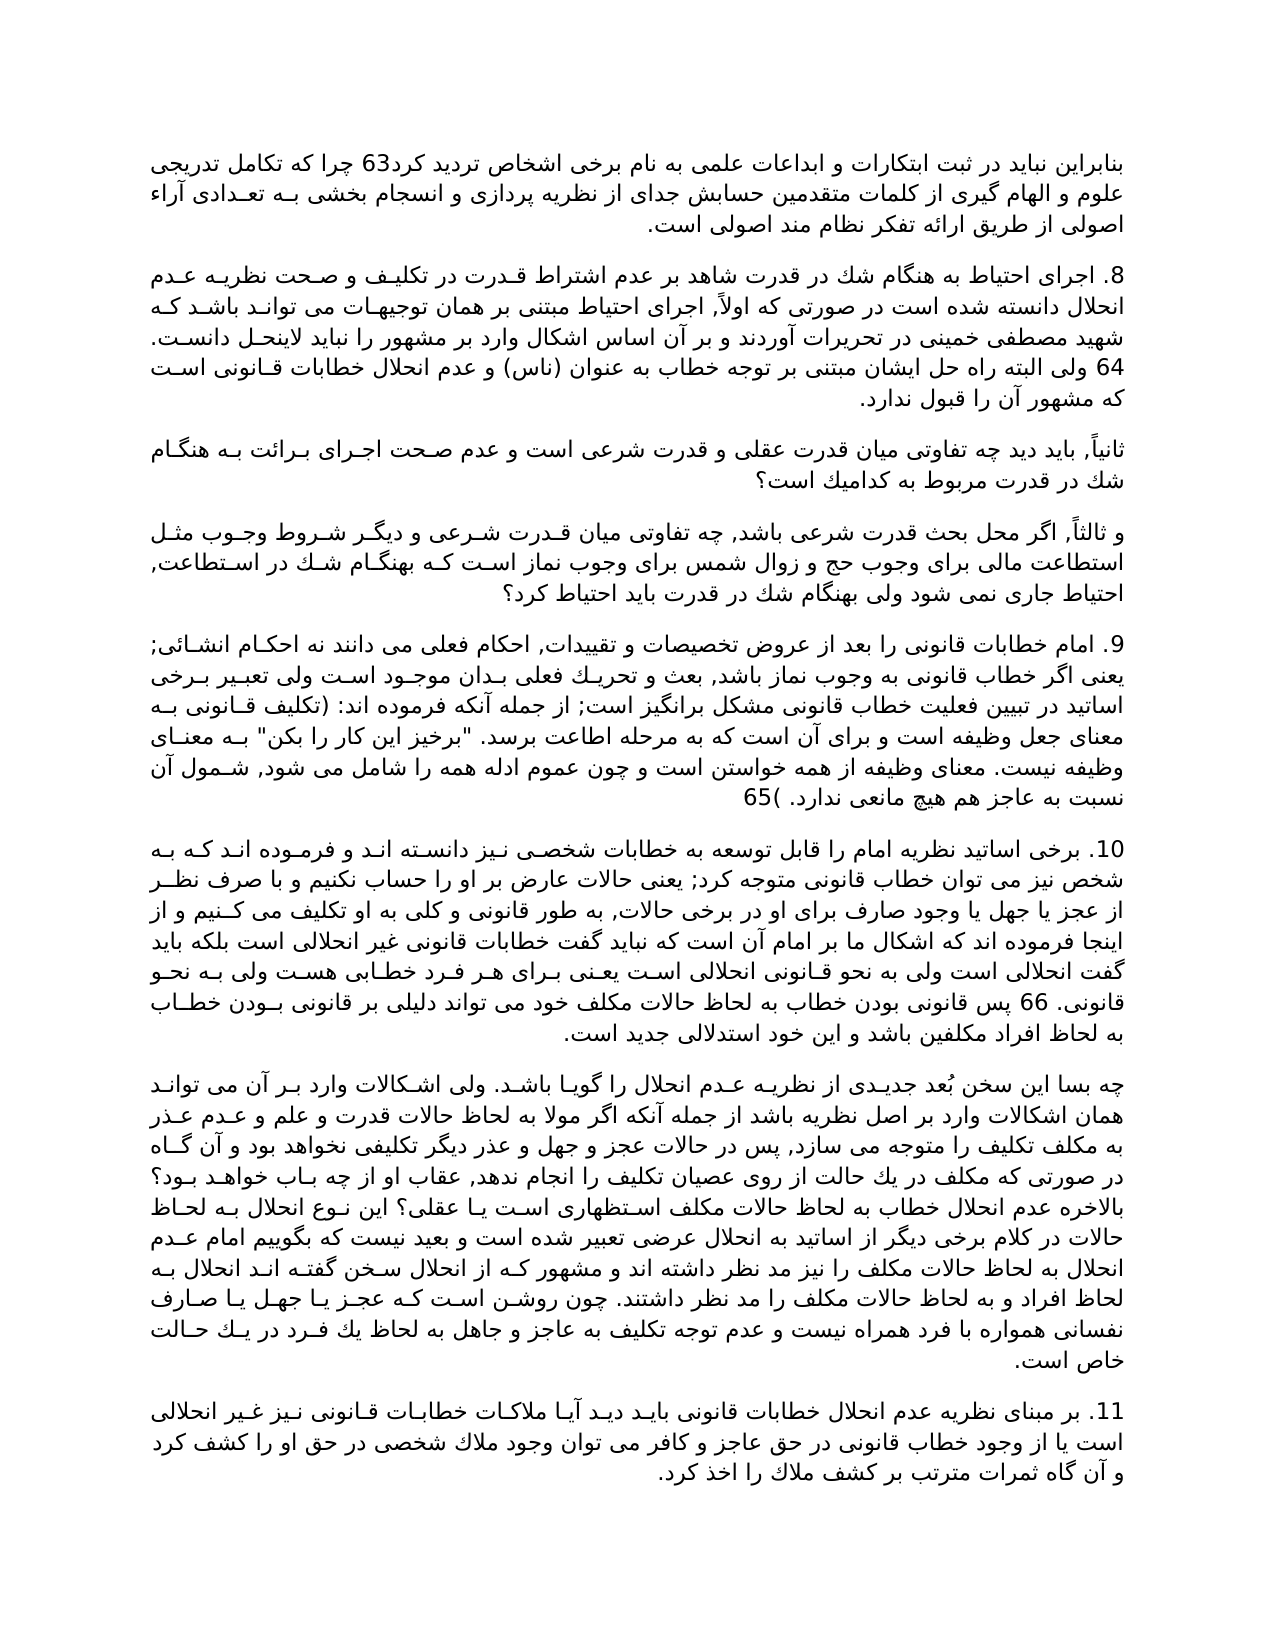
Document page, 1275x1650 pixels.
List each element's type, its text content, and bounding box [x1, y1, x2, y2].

text چه بسا اين سخن بُعد جديدى از نظريه عدم انحلال را گويا باشد. ولى اشكالات وارد بر آن مى تواند همان اشكالات وارد بر اصل نظريه باشد از جمله آنكه اگر مولا به لحاظ حالات قدرت و علم و عدم عذر به مكلف تكليف را متوجه مى سازد, پس در حالات عجز و جهل و عذر ديگر تكليفى نخواهد بود و آن گاه در صورتى كه مكلف در يك حالت از روى عصيان تكليف را انجام ندهد, عقاب او از چه باب خواهد بود؟ بالاخره عدم انحلال خطاب به لحاظ حالات مكلف استظهارى است يا عقلى؟ اين نوع انحلال به لحاظ حالات در كلام برخى ديگر از اساتيد به انحلال عرضى تعبير شده است و بعيد نيست كه بگوييم امام عدم انحلال به لحاظ حالات مكلف را نيز مد نظر داشته اند و مشهور كه از انحلال سخن گفته اند انحلال به لحاظ افراد و به لحاظ حالات مكلف را مد نظر داشتند. چون روشن است كه عجز يا جهل يا صارف نفسانى همواره با فرد همراه نيست و عدم توجه تكليف به عاجز و جاهل به لحاظ يك فرد در يك حالت خاص است. [150, 1071, 1125, 1373]
text 10. برخى اساتيد نظريه امام را قابل توسعه به خطابات شخصى نيز دانسته اند و فرموده اند كه به شخص نيز مى توان خطاب قانونى متوجه كرد; يعنى حالات عارض بر او را حساب نكنيم و با صرف نظر از عجز يا جهل يا وجود صارف براى او در برخى حالات, به طور قانونى و كلى به او تكليف مى كنيم و از اينجا فرموده اند كه اشكال ما بر امام آن است كه نبايد گفت خطابات قانونى غير انحلالى است بلكه بايد گفت انحلالى است ولى به نحو قانونى انحلالى است يعنى براى هر فرد خطابى هست ولى به نحو قانونى. 66 پس قانونى بودن خطاب به لحاظ حالات مكلف خود مى تواند دليلى بر قانونى بودن خطاب به لحاظ افراد مكلفين باشد و اين خود استدلالى جديد است. [150, 836, 1125, 1046]
text ثانياً, بايد ديد چه تفاوتى ميان قدرت عقلى و قدرت شرعى است و عدم صحت اجراى برائت به هنگام شك در قدرت مربوط به كداميك است؟ [150, 437, 1125, 494]
text 9. امام خطابات قانونى را بعد از عروض تخصيصات و تقييدات, احكام فعلى مى دانند نه احكام انشائى; يعنى اگر خطاب قانونى به وجوب نماز باشد, بعث و تحريك فعلى بدان موجود است ولى تعبير برخى اساتيد در تبيين فعليت خطاب قانونى مشكل برانگيز است; از جمله آنكه فرموده اند: (تكليف قانونى به معناى جعل وظيفه است و براى آن است كه به مرحله اطاعت برسد. "برخيز اين كار را بكن" به معناى وظيفه نيست. معناى وظيفه از همه خواستن است و چون عموم ادله همه را شامل مى شود, شمول آن نسبت به عاجز هم هيچ مانعى ندارد. )65 [150, 631, 1125, 811]
text بنابراين نبايد در ثبت ابتكارات و ابداعات علمى به نام برخى اشخاص ترديد كرد63 چرا كه تكامل تدريجى علوم و الهام گيرى از كلمات متقدمين حسابش جداى از نظريه پردازى و انسجام بخشى به تعدادى آراء اصولى از طريق ارائه تفكر نظام مند اصولى است. [150, 150, 1125, 238]
text 8. اجراى احتياط به هنگام شك در قدرت شاهد بر عدم اشتراط قدرت در تكليف و صحت نظريه عدم انحلال دانسته شده است در صورتى كه اولاً, اجراى احتياط مبتنى بر همان توجيهات مى تواند باشد كه شهيد مصطفى خمينى در تحريرات آوردند و بر آن اساس اشكال وارد بر مشهور را نبايد لاينحل دانست.64 ولى البته راه حل ايشان مبتنى بر توجه خطاب به عنوان (ناس) و عدم انحلال خطابات قانونى است كه مشهور آن را قبول ندارد. [150, 263, 1125, 412]
text 11. بر مبناى نظريه عدم انحلال خطابات قانونى بايد ديد آيا ملاكات خطابات قانونى نيز غير انحلالى است يا از وجود خطاب قانونى در حق عاجز و كافر مى توان وجود ملاك شخصى در حق او را كشف كرد و آن گاه ثمرات مترتب بر كشف ملاك را اخذ كرد. [150, 1398, 1125, 1486]
text و ثالثاً, اگر محل بحث قدرت شرعى باشد, چه تفاوتى ميان قدرت شرعى و ديگر شروط وجوب مثل استطاعت مالى براى وجوب حج و زوال شمس براى وجوب نماز است كه بهنگام شك در استطاعت, احتياط جارى نمى شود ولى بهنگام شك در قدرت بايد احتياط كرد؟ [150, 519, 1125, 607]
